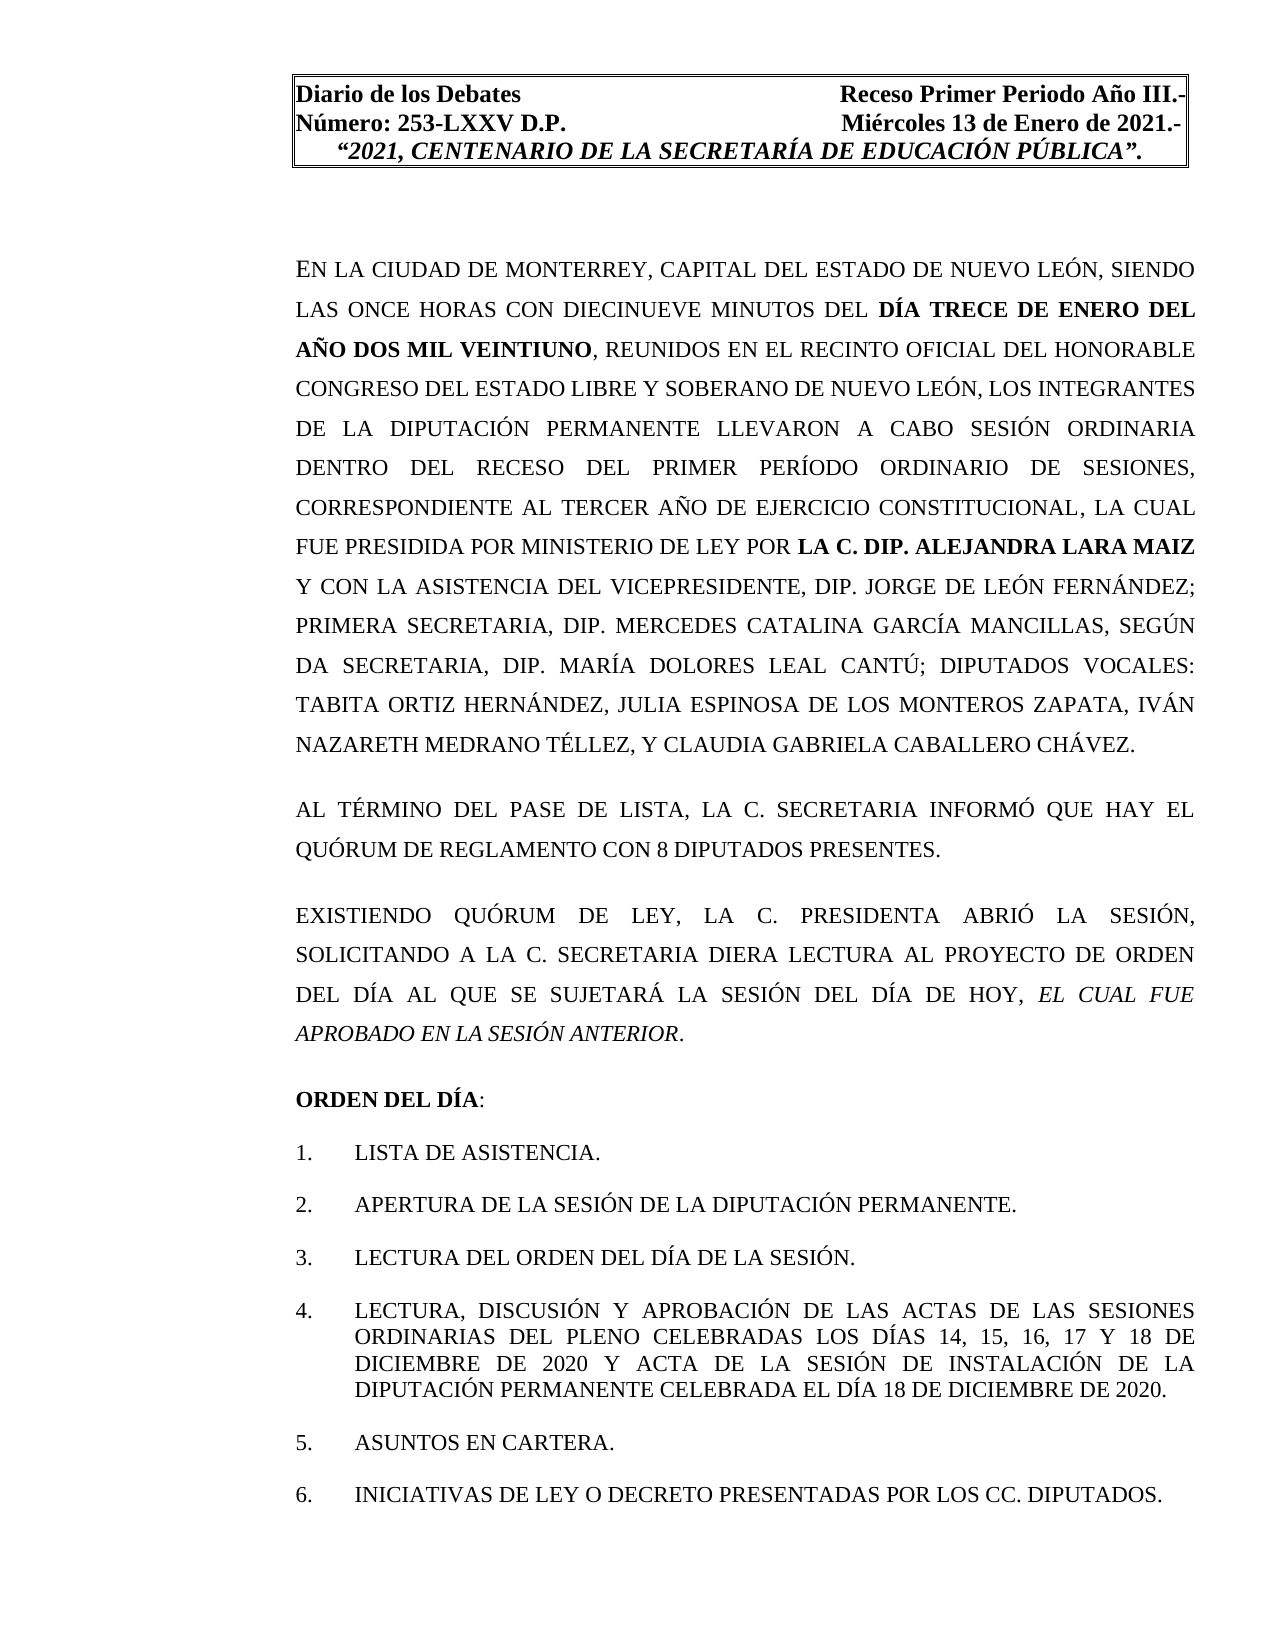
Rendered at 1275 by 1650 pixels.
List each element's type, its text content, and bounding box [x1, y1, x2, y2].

text AL TÉRMINO DEL PASE DE LISTA, LA C. SECRETARIA INFORMÓ QUE HAY EL QUÓRUM DE REGLAMENTO CON 8 DIPUTADOS PRESENTES. [295, 797, 1196, 862]
list LISTA DE ASISTENCIA. [295, 1139, 1196, 1165]
list INICIATIVAS DE LEY O DECRETO PRESENTADAS POR LOS CC. DIPUTADOS. [295, 1481, 1196, 1508]
list LECTURA, DISCUSIÓN Y APROBACIÓN DE LAS ACTAS DE LAS SESIONES ORDINARIAS DEL PLENO CELEBRADAS LOS DÍAS 14, 15, 16, 17 Y 18 DE DICIEMBRE DE 2020 Y ACTA DE LA SESIÓN DE INSTALACIÓN DE LA DIPUTACIÓN PERMANENTE CELEBRADA EL DÍA 18 DE DICIEMBRE DE 2020. [295, 1297, 1196, 1402]
list ASUNTOS EN CARTERA. [295, 1429, 1196, 1455]
text N LA CIUDAD DE MONTERREY, CAPITAL DEL ESTADO DE NUEVO LEÓN, SIENDO LAS ONCE HORAS CON DIECINUEVE MINUTOS DEL DÍA TRECE DE ENERO DEL AÑO DOS MIL VEINTIUNO, REUNIDOS EN EL RECINTO OFICIAL DEL HONORABLE CONGRESO DEL ESTADO LIBRE Y SOBERANO DE NUEVO LEÓN, LOS INTEGRANTES DE LA DIPUTACIÓN PERMANENTE LLEVARON A CABO SESIÓN ORDINARIA DENTRO DEL RECESO DEL PRIMER PERÍODO ORDINARIO DE SESIONES, CORRESPONDIENTE AL TERCER AÑO DE EJERCICIO CONSTITUCIONAL, LA CUAL FUE PRESIDIDA POR MINISTERIO DE LEY POR LA C. DIP. ALEJANDRA LARA MAIZ Y CON LA ASISTENCIA DEL VICEPRESIDENTE, DIP. JORGE DE LEÓN FERNÁNDEZ; PRIMERA SECRETARIA, DIP. MERCEDES CATALINA GARCÍA MANCILLAS, SEGÚN DA SECRETARIA, DIP. MARÍA DOLORES LEAL CANTÚ; DIPUTADOS VOCALES: TABITA ORTIZ HERNÁNDEZ, JULIA ESPINOSA DE LOS MONTEROS ZAPATA, IVÁN NAZARETH MEDRANO TÉLLEZ, Y CLAUDIA GABRIELA CABALLERO CHÁVEZ. [295, 254, 1196, 757]
text ORDEN DEL DÍA: [295, 1086, 1196, 1112]
text EXISTIENDO QUÓRUM DE LEY, LA C. PRESIDENTA ABRIÓ LA SESIÓN, SOLICITANDO A LA C. SECRETARIA DIERA LECTURA AL PROYECTO DE ORDEN DEL DÍA AL QUE SE SUJETARÁ LA SESIÓN DEL DÍA DE HOY, EL CUAL FUE APROBADO EN LA SESIÓN ANTERIOR. [295, 902, 1196, 1047]
list LECTURA DEL ORDEN DEL DÍA DE LA SESIÓN. [295, 1244, 1196, 1271]
list APERTURA DE LA SESIÓN DE LA DIPUTACIÓN PERMANENTE. [295, 1192, 1196, 1218]
